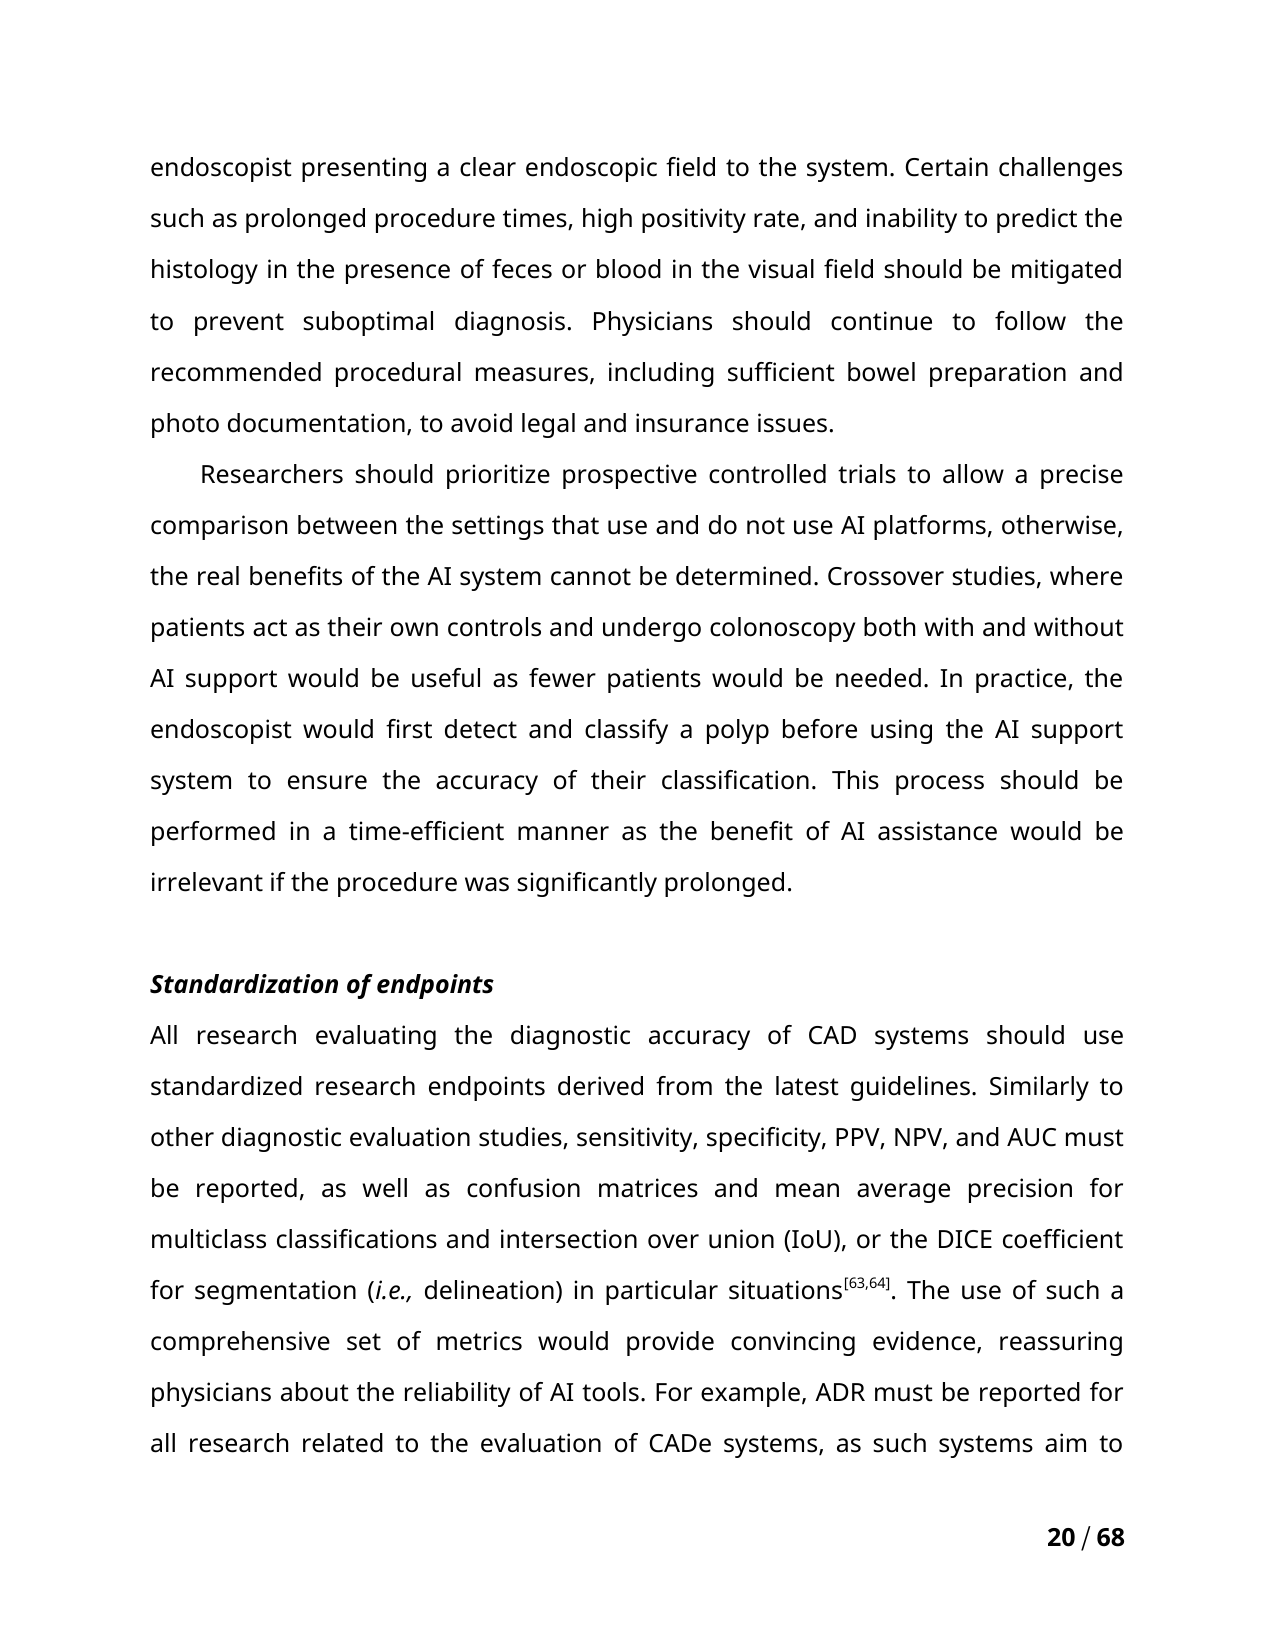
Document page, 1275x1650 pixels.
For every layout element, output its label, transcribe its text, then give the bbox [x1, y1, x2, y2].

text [150, 150, 1125, 439]
text Researchers should prioritize prospective controlled trials to allow a precise comparison between the settings that use and do not use AI platforms, otherwise, the real benefits of the AI system cannot be determined. Crossover studies, where patients act as their own controls and undergo colonoscopy both with and without AI support would be useful as fewer patients would be needed. In practice, the endoscopist would first detect and classify a polyp before using the AI support system to ensure the accuracy of their classification. This process should be performed in a time-efficient manner as the benefit of AI assistance would be irrelevant if the procedure was significantly prolonged. [150, 456, 1125, 899]
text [150, 1018, 1125, 1460]
text Standardization of endpoints [150, 967, 1125, 1001]
